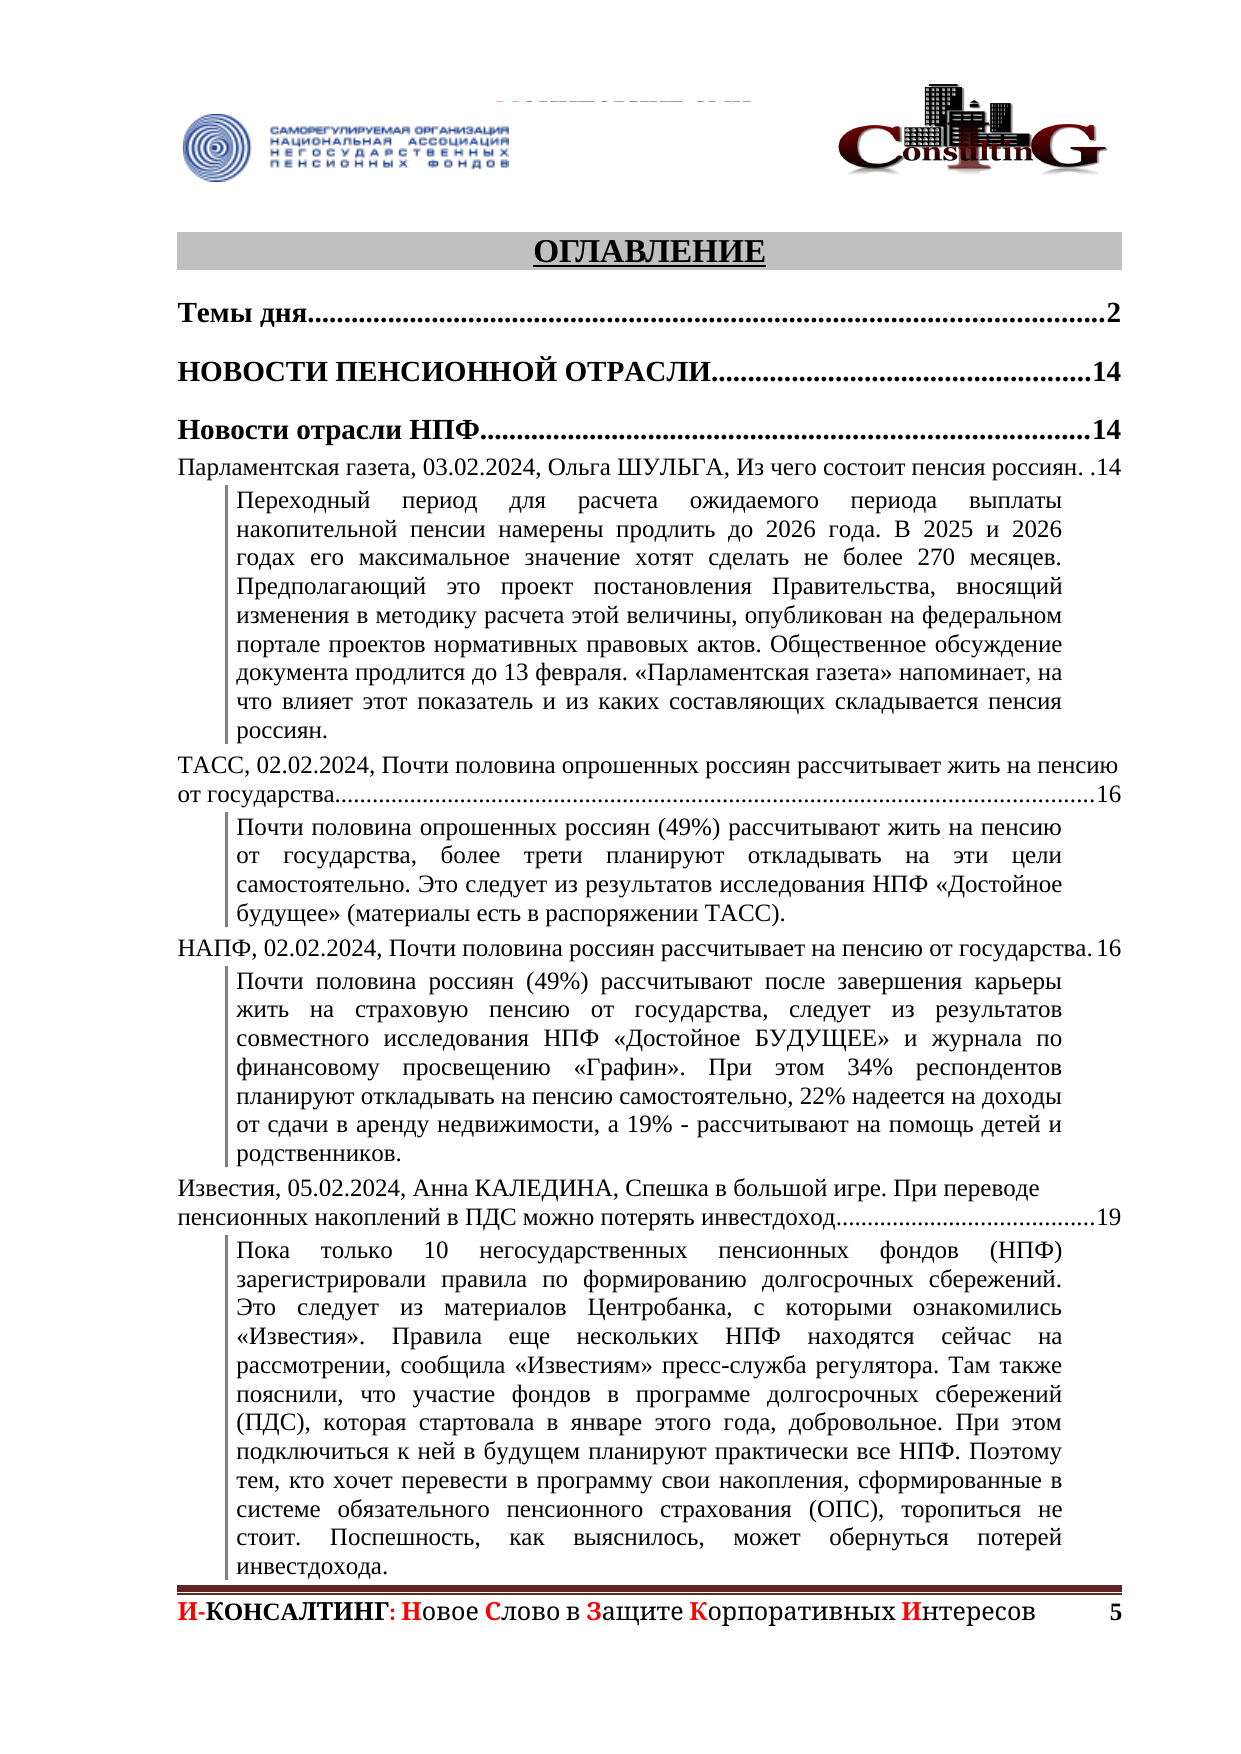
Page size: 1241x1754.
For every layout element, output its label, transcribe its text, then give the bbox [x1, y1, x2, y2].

text Темы дня 2 [177, 295, 1122, 329]
picture [821, 73, 1122, 182]
text ОГЛАВЛЕНИЕ [177, 232, 1122, 270]
text НОВОСТИ ПЕНСИОННОЙ ОТРАСЛИ 14 [177, 354, 1122, 387]
picture [183, 114, 509, 182]
text Переходный период для расчета ожидаемого периода выплаты накопительной пенсии намерены продлить до 2026 года. В 2025 и 2026 годах его максимальное значение хотят сделать не более 270 месяцев. Предполагающий это проект постановления Правительства, вносящий изменения в методику расчета этой величины, опубликован на федеральном портале проектов нормативных правовых актов. Общественное обсуждение документа продлится до 13 февраля. «Парламентская газета» напоминает, на что влияет этот показатель и из каких составляющих складывается пенсия россиян. 14 [228, 485, 1063, 744]
text Пока только 10 негосударственных пенсионных фондов (НПФ) зарегистрировали правила по формированию долгосрочных сбережений. Это следует из материалов Центробанка, с которыми ознакомились «Известия». Правила еще нескольких НПФ находятся сейчас на рассмотрении, сообщила «Известиям» пресс-служба регулятора. Там также пояснили, что участие фондов в программе долгосрочных сбережений (ПДС), которая стартовала в январе этого года, добровольное. При этом подключиться к ней в будущем планируют практически все НПФ. Поэтому тем, кто хочет перевести в программу свои накопления, сформированные в системе обязательного пенсионного страхования (ОПС), торопиться не стоит. Поспешность, как выяснилось, может обернуться потерей инвестдохода. 19 [228, 1235, 1063, 1580]
text Известия, 05.02.2024, Анна КАЛЕДИНА, Спешка в большой игре. При переводе пенсионных накоплений в ПДС можно потерять инвестдоход 19 [177, 1173, 1122, 1231]
text Почти половина опрошенных россиян (49%) рассчитывают жить на пенсию от государства, более трети планируют откладывать на эти цели самостоятельно. Это следует из результатов исследования НПФ «Достойное будущее» (материалы есть в распоряжении ТАСС). 16 [228, 812, 1063, 927]
text НАПФ, 02.02.2024, Почти половина россиян рассчитывает на пенсию от государства 16 [177, 933, 1122, 962]
text Почти половина россиян (49%) рассчитывают после завершения карьеры жить на страховую пенсию от государства, следует из результатов совместного исследования НПФ «Достойное БУДУЩЕЕ» и журнала по финансовому просвещению «Графин». При этом 34% респондентов планируют откладывать на пенсию самостоятельно, 22% надеется на доходы от сдачи в аренду недвижимости, а 19% - рассчитывают на помощь детей и родственников. 16 [228, 966, 1063, 1167]
text ТАСС, 02.02.2024, Почти половина опрошенных россиян рассчитывает жить на пенсию от государства 16 [177, 750, 1122, 807]
text Парламентская газета, 03.02.2024, Ольга ШУЛЬГА, Из чего состоит пенсия россиян 14 [177, 452, 1122, 481]
text Новости отрасли НПФ 14 [177, 412, 1122, 446]
